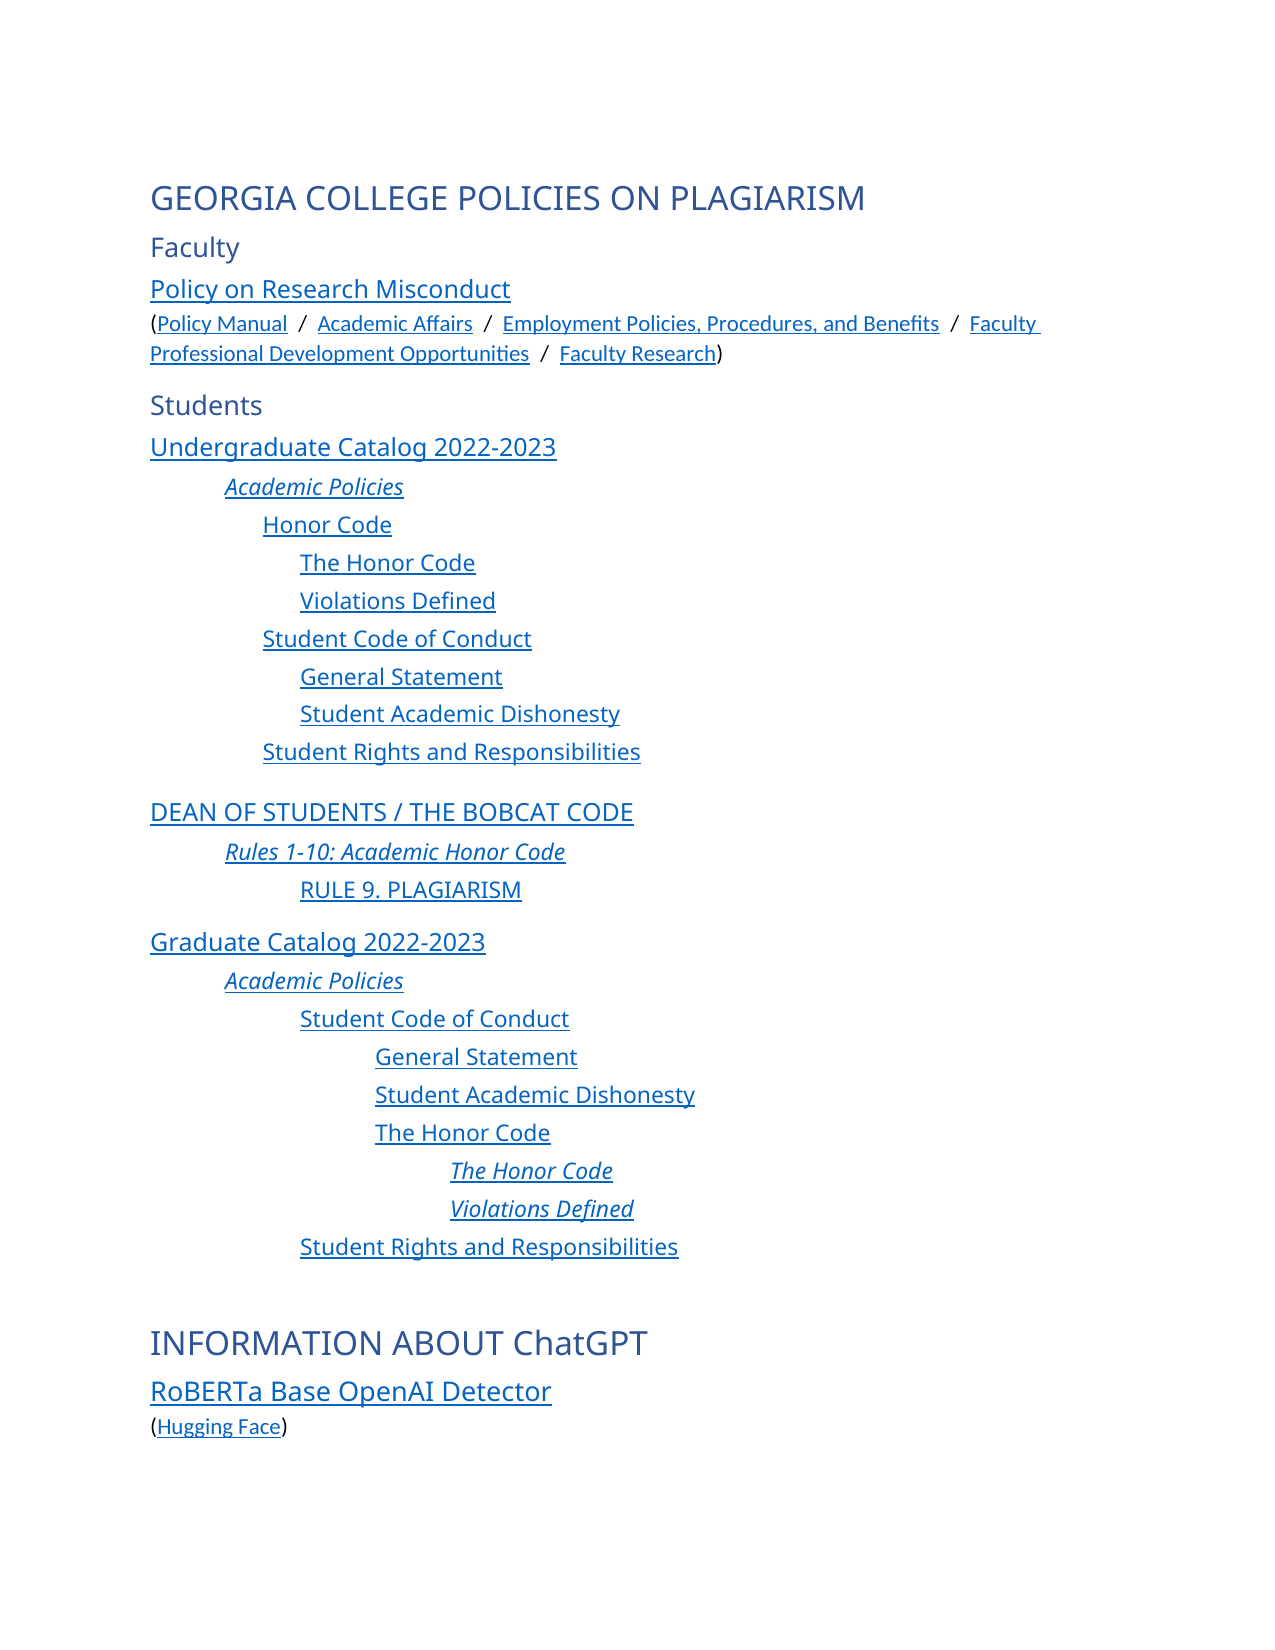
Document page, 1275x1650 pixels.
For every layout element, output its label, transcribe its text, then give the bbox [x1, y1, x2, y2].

subtitle Student Rights and Responsibilities [187, 736, 1125, 767]
subtitle Student Code of Conduct [225, 1003, 1125, 1034]
subtitle The Honor Code [225, 547, 1125, 578]
subtitle Undergraduate Catalog 2022-2023 [150, 430, 1125, 464]
text (Policy Manual / Academic Affairs / Employment Policies, Procedures, and Benefits / Faculty Professional Development Opportunities / Faculty Research) [150, 309, 1125, 367]
subtitle The Honor Code [300, 1117, 1125, 1148]
subtitle General Statement [225, 660, 1125, 692]
subtitle Students [150, 386, 1125, 423]
subtitle INFORMATION ABOUT ChatGPT [150, 1319, 1125, 1365]
subtitle Academic Policies [150, 471, 1125, 502]
subtitle Violations Defined [375, 1193, 1125, 1224]
subtitle The Honor Code [375, 1155, 1125, 1186]
subtitle Violations Defined [225, 584, 1125, 616]
subtitle Faculty [150, 228, 1125, 265]
subtitle RULE 9. PLAGIARISM [225, 874, 1125, 905]
subtitle Student Code of Conduct [187, 622, 1125, 654]
subtitle Student Academic Dishonesty [225, 698, 1125, 729]
subtitle Honor Code [187, 509, 1125, 540]
subtitle Rules 1-10: Academic Honor Code [150, 836, 1125, 867]
subtitle General Statement [300, 1041, 1125, 1072]
subtitle Policy on Research Misconduct [150, 272, 1125, 306]
subtitle DEAN OF STUDENTS / THE BOBCAT CODE [150, 795, 1125, 829]
subtitle GEORGIA COLLEGE POLICIES ON PLAGIARISM [150, 175, 1125, 220]
subtitle RoBERTa Base OpenAI Detector [150, 1373, 1125, 1409]
subtitle Student Rights and Responsibilities [225, 1231, 1125, 1262]
subtitle Graduate Catalog 2022-2023 [150, 924, 1125, 958]
subtitle Academic Policies [150, 965, 1125, 996]
subtitle Student Academic Dishonesty [300, 1079, 1125, 1110]
text (Hugging Face) [150, 1412, 1125, 1441]
